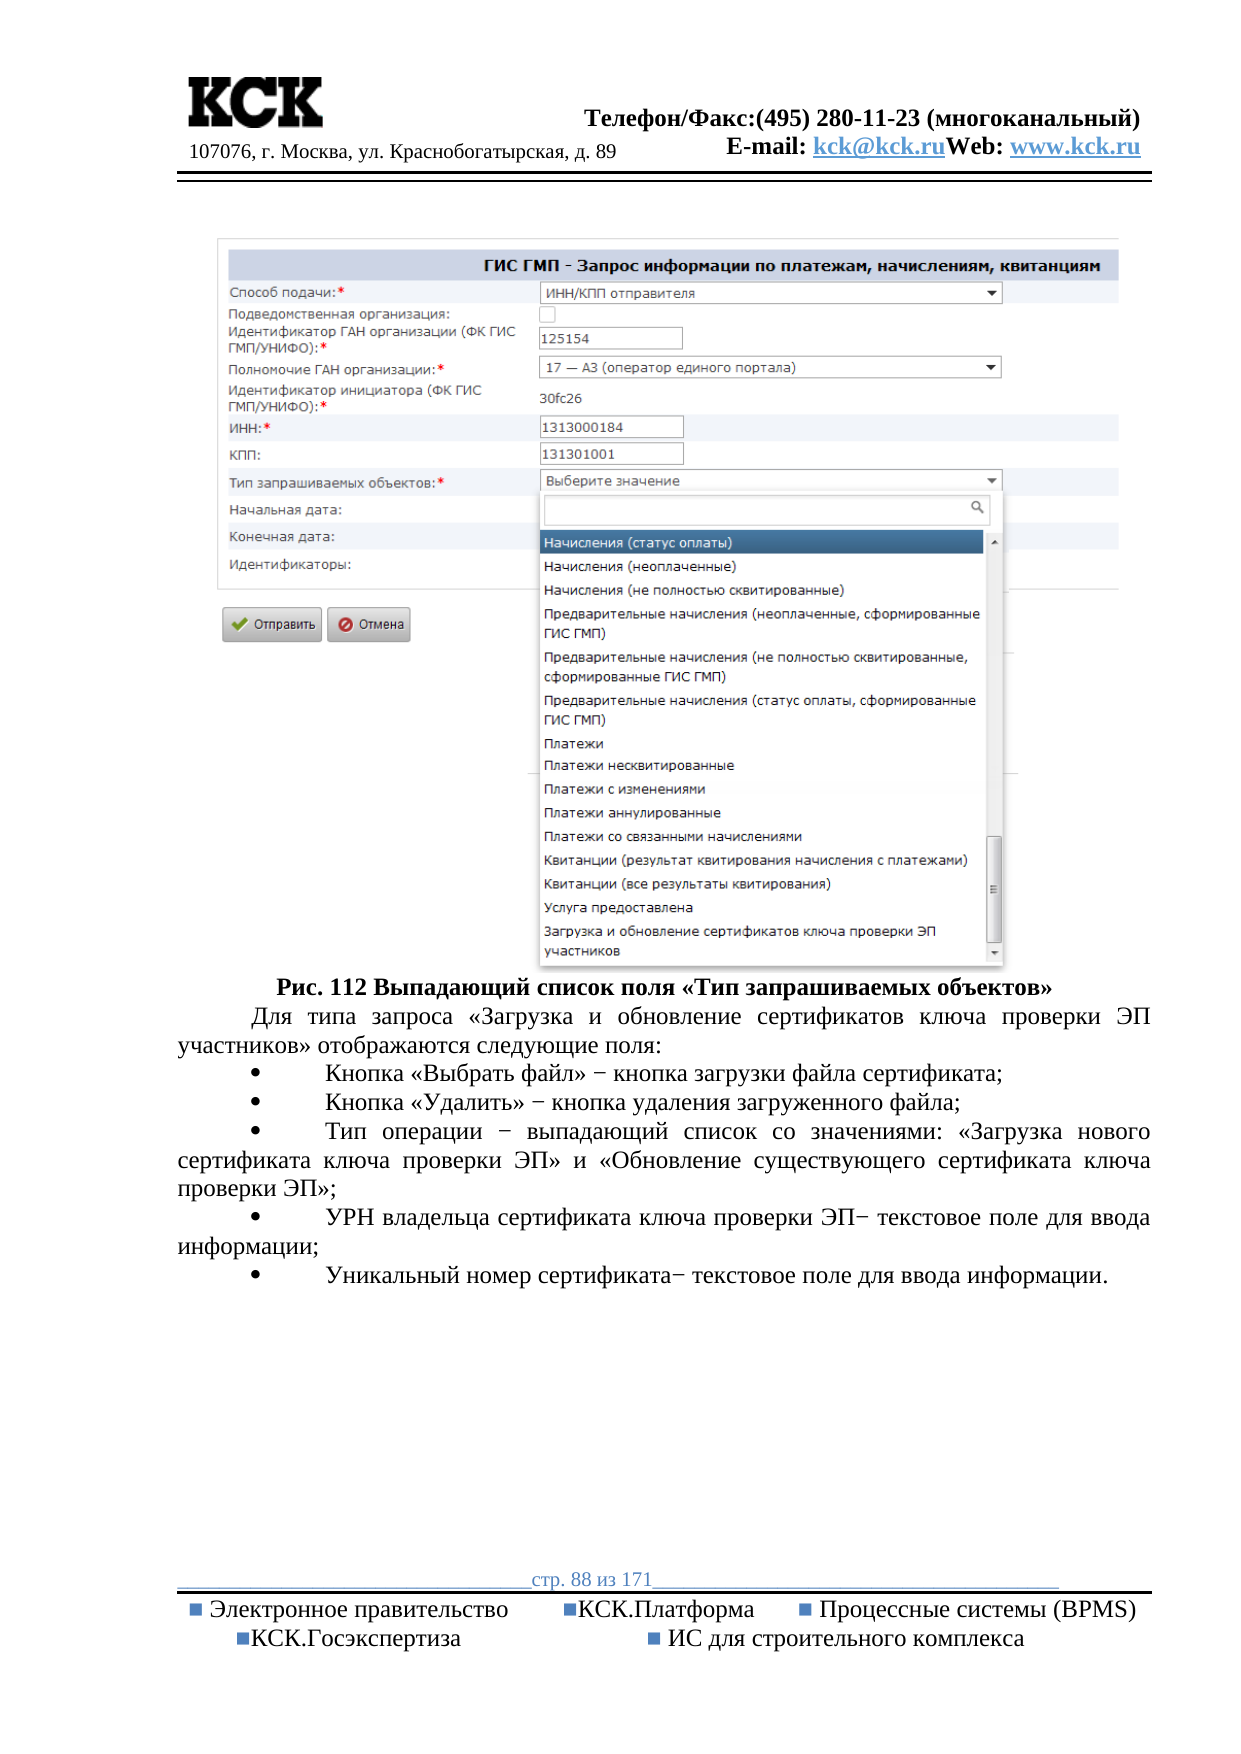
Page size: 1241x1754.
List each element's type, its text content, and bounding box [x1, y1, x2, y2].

picture [210, 231, 1119, 973]
list Уникальный номер сертификата− текстовое поле для ввода информации. [177, 1260, 1152, 1288]
picture [188, 77, 323, 128]
text Рис. 112 Выпадающий список поля «Тип запрашиваемых объектов» [177, 972, 1152, 1001]
list Тип операции − выпадающий список со значениями: «Загрузка нового сертификата ключа проверки ЭП» и «Обновление существующего сертификата ключа проверки ЭП»; [177, 1116, 1152, 1202]
list УРН владельца сертификата ключа проверки ЭП− текстовое поле для ввода информации; [177, 1202, 1152, 1260]
list Кнопка «Удалить» − кнопка удаления загруженного файла; [177, 1087, 1152, 1116]
text Для типа запроса «Загрузка и обновление сертификатов ключа проверки ЭП участников» отображаются следующие поля: [177, 1001, 1152, 1058]
list Кнопка «Выбрать файл» − кнопка загрузки файла сертификата; [177, 1058, 1152, 1087]
